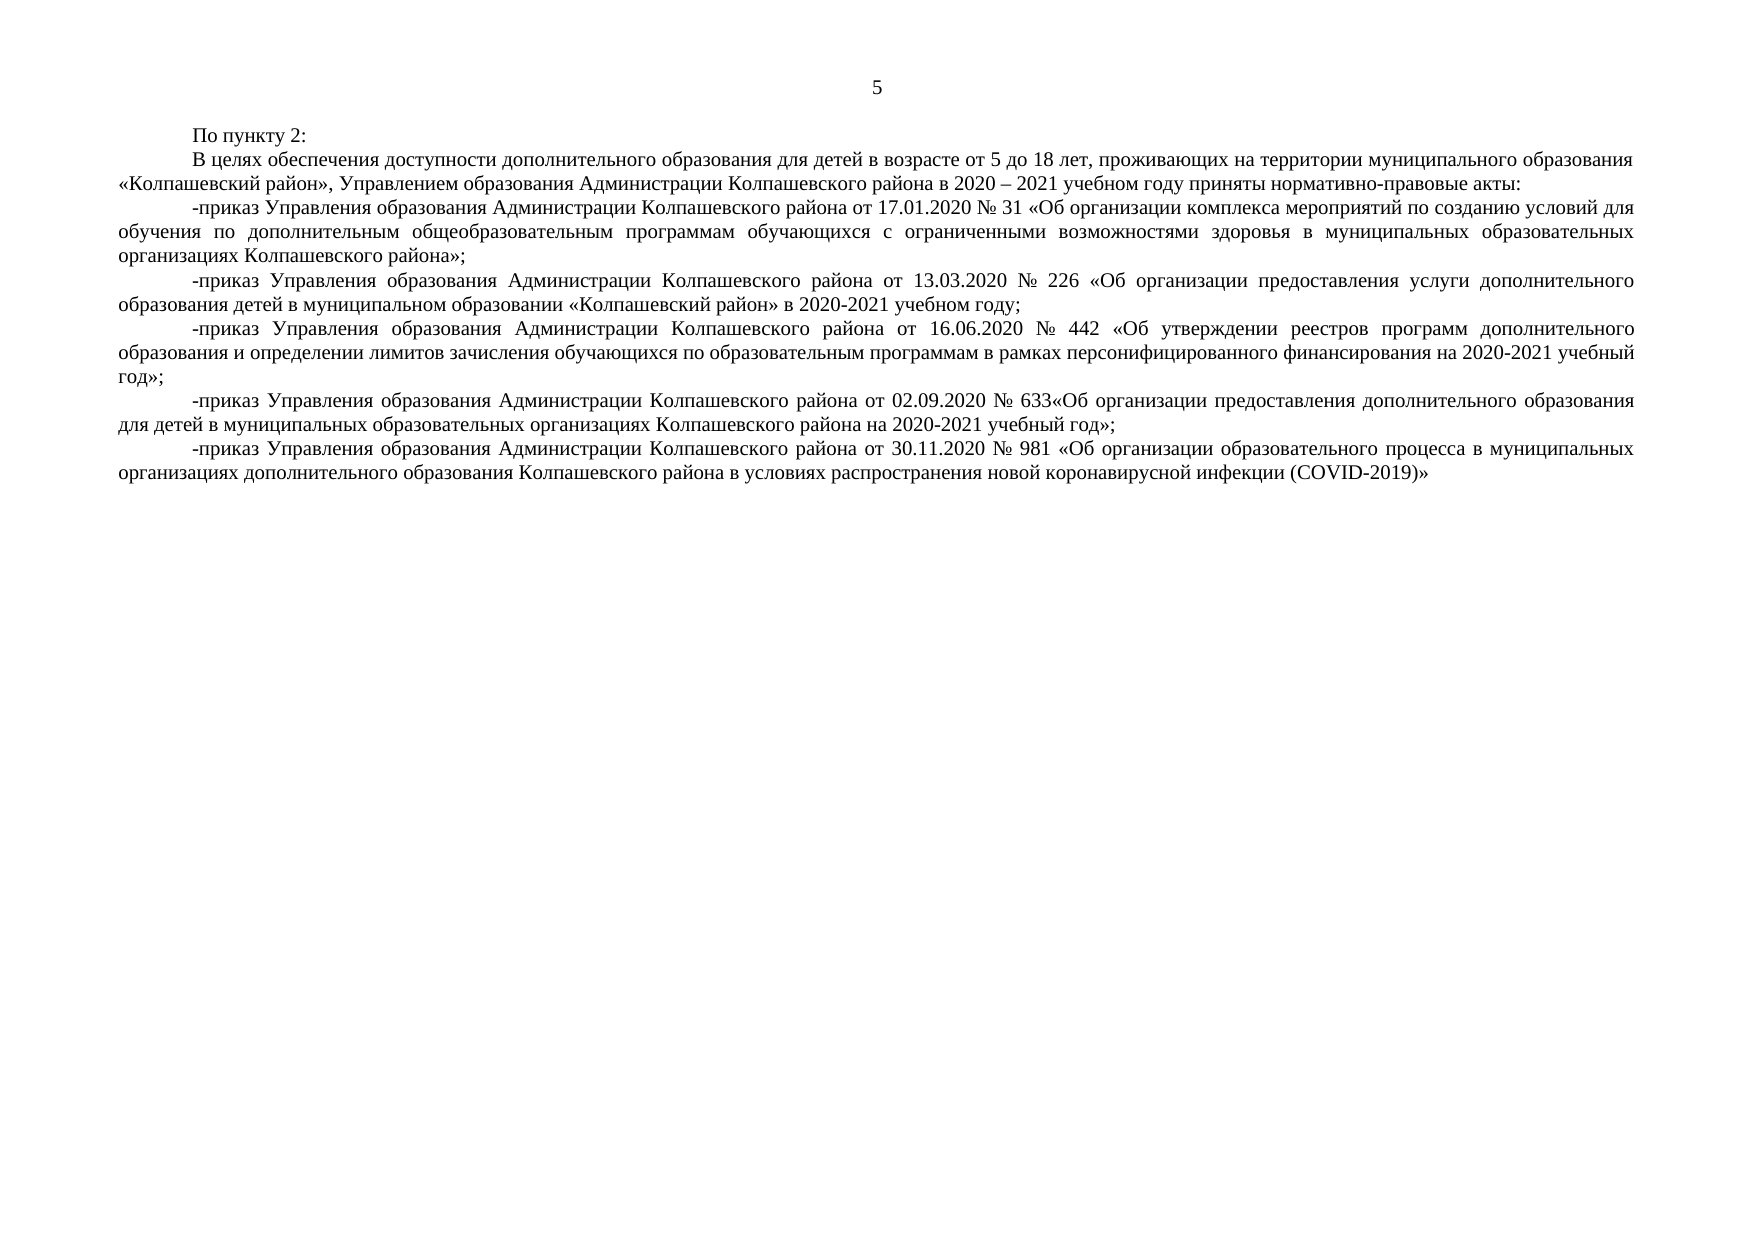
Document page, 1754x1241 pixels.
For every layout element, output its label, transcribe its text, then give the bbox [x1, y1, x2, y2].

text -приказ Управления образования Администрации Колпашевского района от 13.03.2020 № 226 «Об организации предоставления услуги дополнительного образования детей в муниципальном образовании «Колпашевский район» в 2020-2021 учебном году; [118, 267, 1636, 316]
text -приказ Управления образования Администрации Колпашевского района от 17.01.2020 № 31 «Об организации комплекса мероприятий по созданию условий для обучения по дополнительным общеобразовательным программам обучающихся с ограниченными возможностями здоровья в муниципальных образовательных организациях Колпашевского района»; [118, 195, 1636, 267]
text По пункту 2: [118, 123, 1636, 147]
text -приказ Управления образования Администрации Колпашевского района от 02.09.2020 № 633«Об организации предоставления дополнительного образования для детей в муниципальных образовательных организациях Колпашевского района на 2020-2021 учебный год»; [118, 388, 1636, 436]
text В целях обеспечения доступности дополнительного образования для детей в возрасте от 5 до 18 лет, проживающих на территории муниципального образования «Колпашевский район», Управлением образования Администрации Колпашевского района в 2020 – 2021 учебном году приняты нормативно-правовые акты: [118, 147, 1636, 195]
text -приказ Управления образования Администрации Колпашевского района от 16.06.2020 № 442 «Об утверждении реестров программ дополнительного образования и определении лимитов зачисления обучающихся по образовательным программам в рамках персонифицированного финансирования на 2020-2021 учебный год»; [118, 316, 1636, 388]
text -приказ Управления образования Администрации Колпашевского района от 30.11.2020 № 981 «Об организации образовательного процесса в муниципальных организациях дополнительного образования Колпашевского района в условиях распространения новой коронавирусной инфекции (COVID-2019)» [118, 436, 1636, 484]
